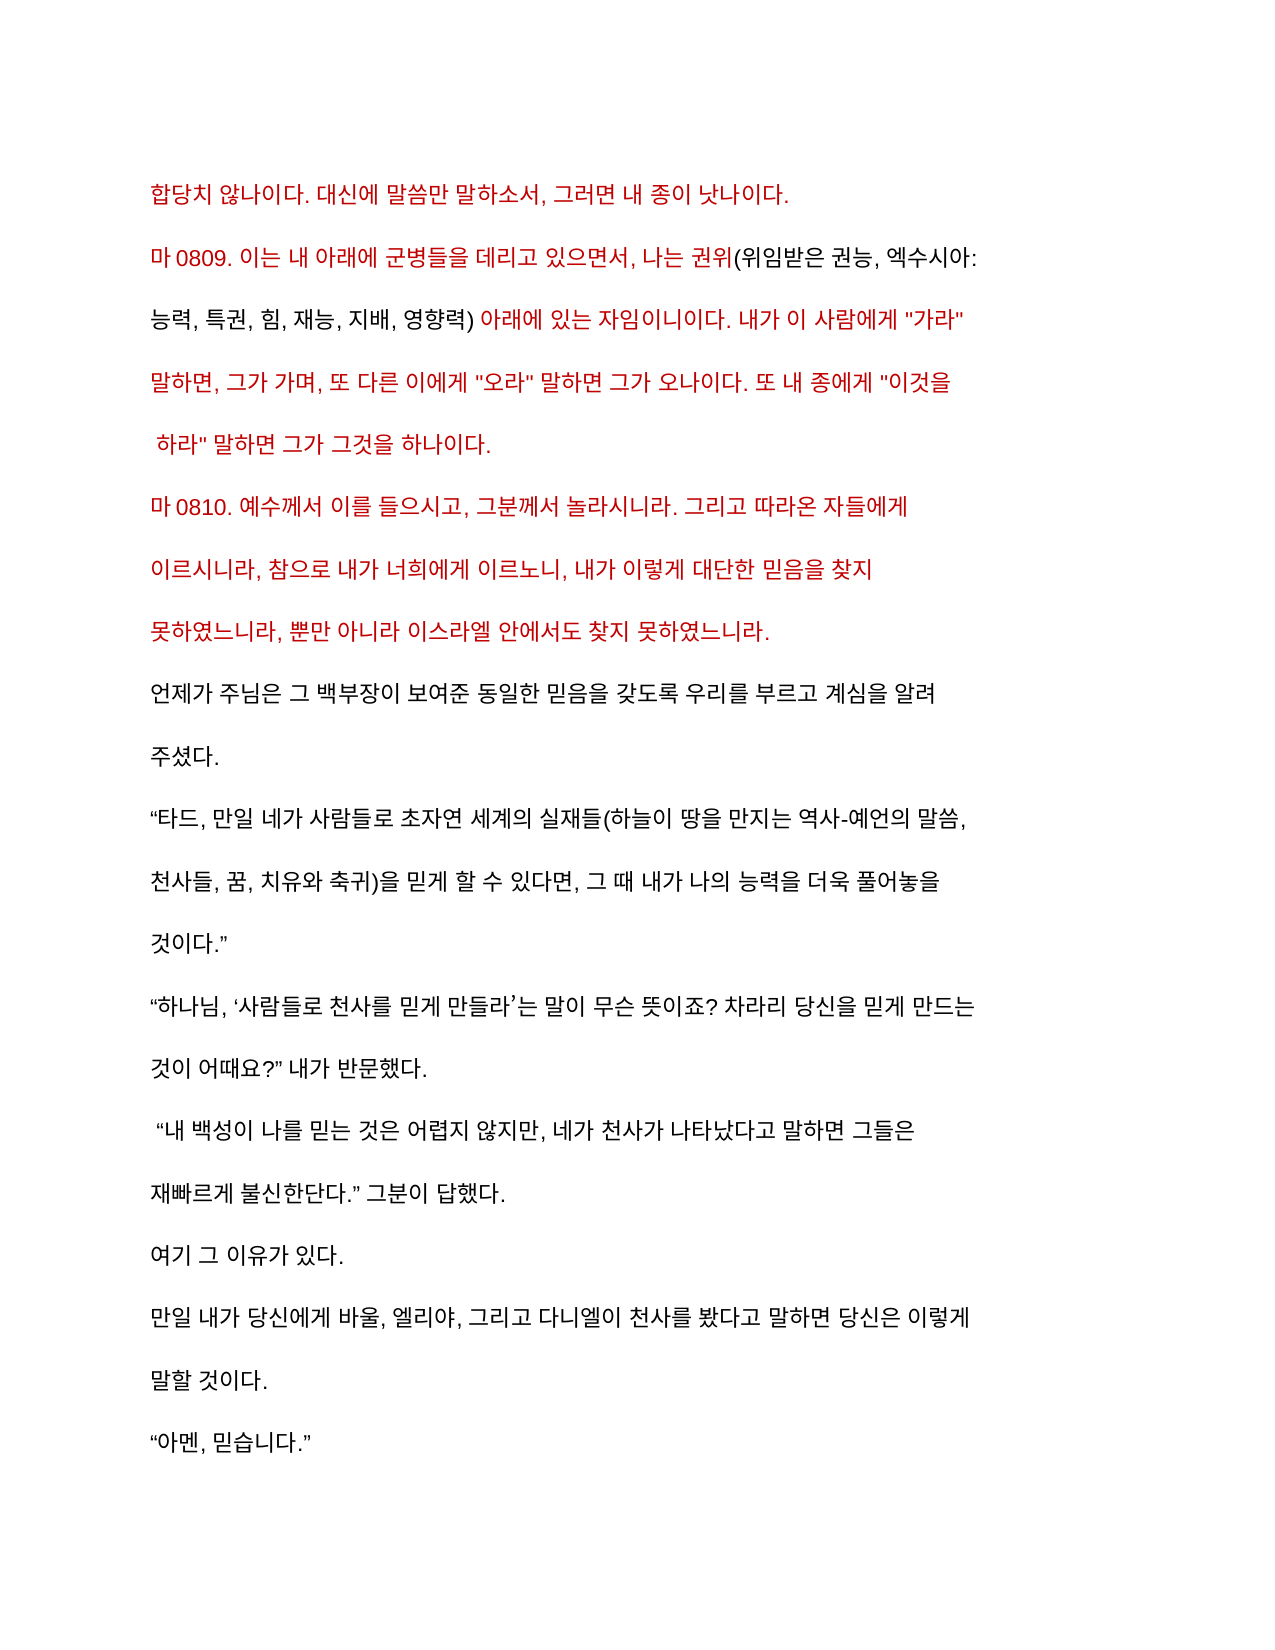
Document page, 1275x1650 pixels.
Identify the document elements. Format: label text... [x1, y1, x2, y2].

text 능력, 특권, 힘, 재능, 지배, 영향력) 아래에 있는 자임이니이다. 내가 이 사람에게 "가라" [150, 302, 1125, 335]
text “아멘, 믿습니다.” [150, 1425, 1125, 1458]
text “하나님, ‘사람들로 천사를 믿게 만들라’는 말이 무슨 뜻이죠? 차라리 당신을 믿게 만드는 [150, 988, 1125, 1022]
text 주셨다. [150, 739, 1125, 772]
text 것이다.” [150, 926, 1125, 959]
text 하라" 말하면 그가 그것을 하나이다. [150, 427, 1125, 460]
text 여기 그 이유가 있다. [150, 1238, 1125, 1271]
text “내 백성이 나를 믿는 것은 어렵지 않지만, 네가 천사가 나타났다고 말하면 그들은 [150, 1113, 1125, 1146]
text 마0810. 예수께서 이를 들으시고, 그분께서 놀라시니라. 그리고 따라온 자들에게 [150, 489, 1125, 522]
text 만일 내가 당신에게 바울, 엘리야, 그리고 다니엘이 천사를 봤다고 말하면 당신은 이렇게 [150, 1300, 1125, 1333]
text “타드, 만일 네가 사람들로 초자연 세계의 실재들(하늘이 땅을 만지는 역사-예언의 말씀, [150, 801, 1125, 834]
text 못하였느니라, 뿐만 아니라 이스라엘 안에서도 찾지 못하였느니라. [150, 614, 1125, 647]
text 마0809. 이는 내 아래에 군병들을 데리고 있으면서, 나는 권위(위임받은 권능, 엑수시아: [150, 239, 1125, 273]
text 합당치 않나이다. 대신에 말씀만 말하소서, 그러면 내 종이 낫나이다. [150, 177, 1125, 210]
text 말할 것이다. [150, 1363, 1125, 1396]
text 언제가 주님은 그 백부장이 보여준 동일한 믿음을 갖도록 우리를 부르고 계심을 알려 [150, 676, 1125, 709]
text 말하면, 그가 가며, 또 다른 이에게 "오라" 말하면 그가 오나이다. 또 내 종에게 "이것을 [150, 364, 1125, 398]
text 천사들, 꿈, 치유와 축귀)을 믿게 할 수 있다면, 그 때 내가 나의 능력을 더욱 풀어놓을 [150, 863, 1125, 897]
text 재빠르게 불신한단다.” 그분이 답했다. [150, 1176, 1125, 1209]
text 이르시니라, 참으로 내가 너희에게 이르노니, 내가 이렇게 대단한 믿음을 찾지 [150, 552, 1125, 585]
text 것이 어때요?” 내가 반문했다. [150, 1051, 1125, 1084]
